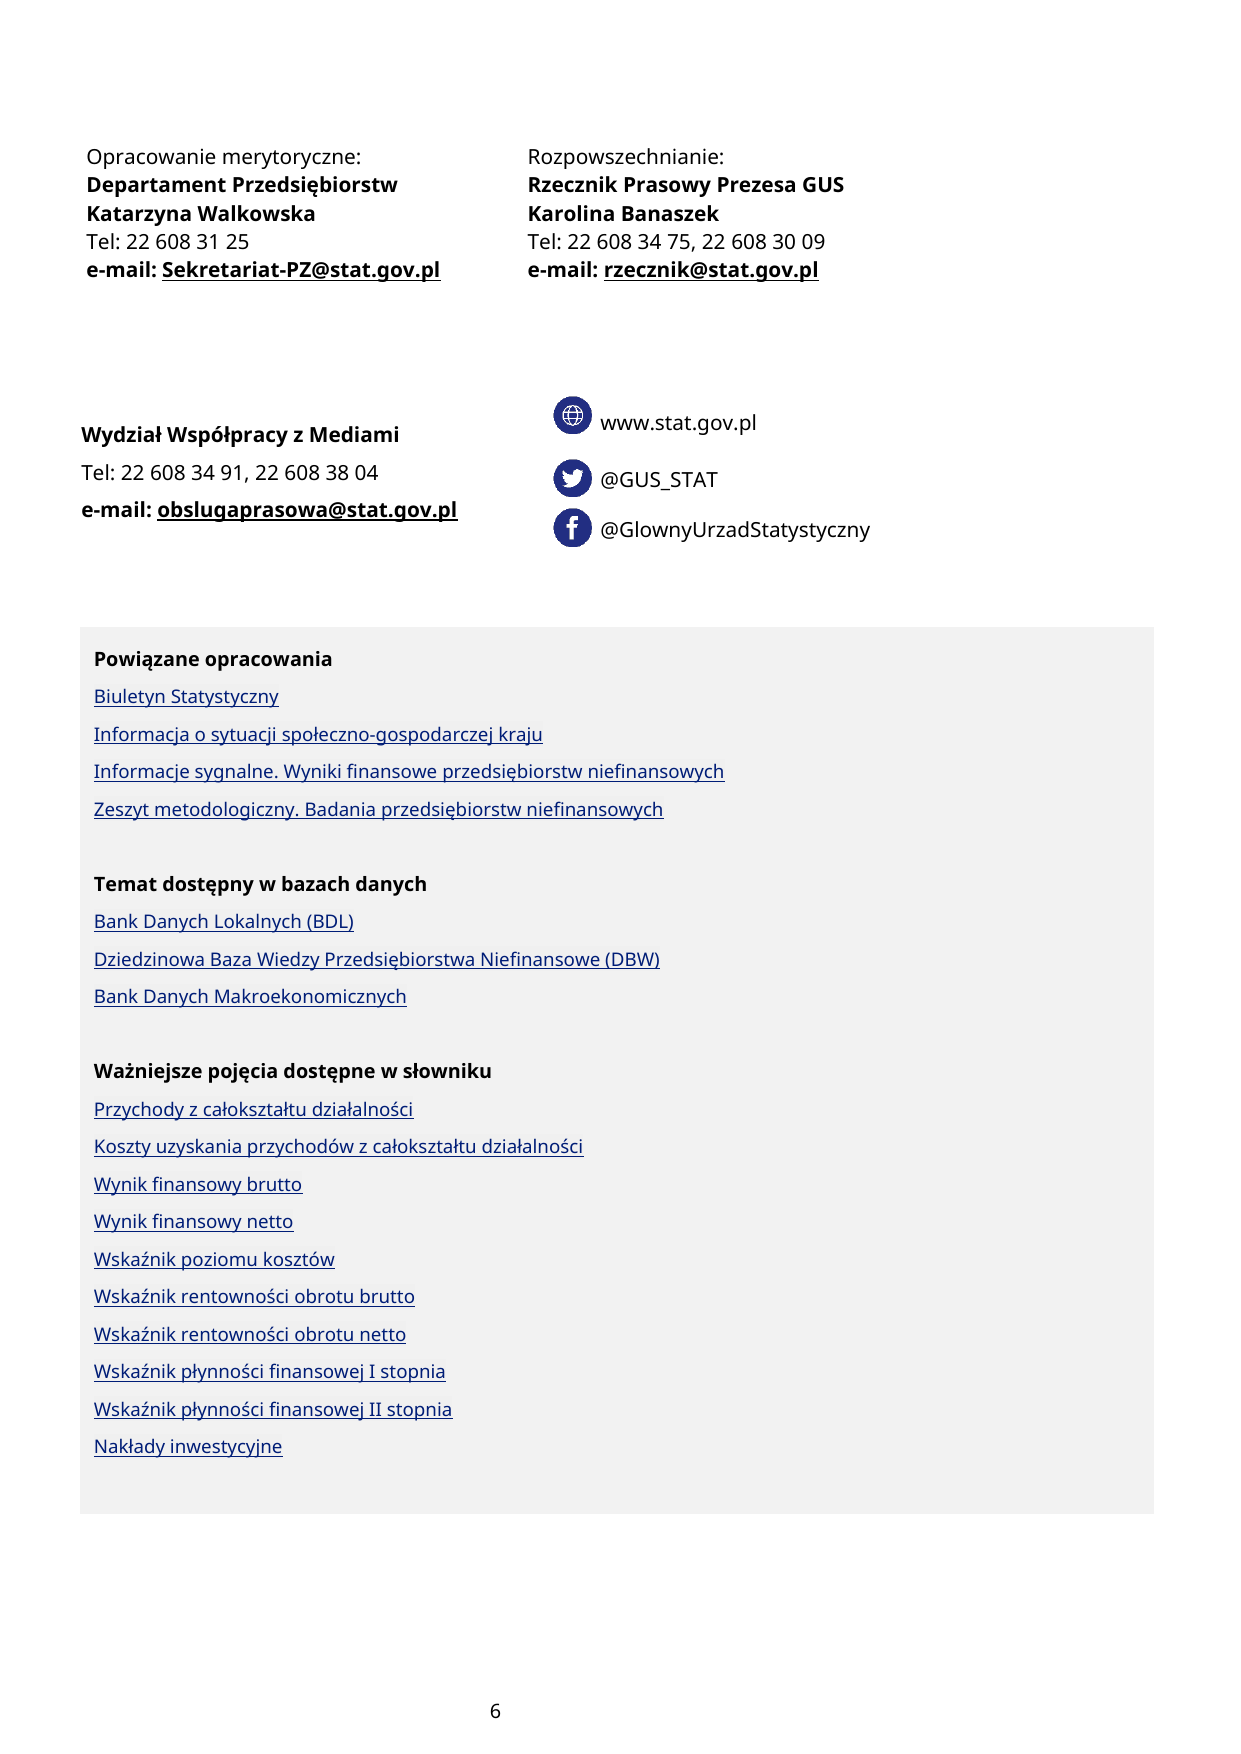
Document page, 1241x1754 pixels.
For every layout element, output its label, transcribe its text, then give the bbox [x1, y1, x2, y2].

picture [551, 457, 594, 499]
table_header Wydział Współpracy z Mediami Tel: 22 608 34 91, 22 608 38 04 e-mail: obslugaprasowa@stat.gov.pl [75, 391, 532, 554]
picture [551, 507, 594, 549]
table_header www.stat.gov.pl [594, 391, 915, 454]
table_cell @GlownyUrzadStatystyczny [594, 505, 915, 554]
table_header [532, 391, 594, 454]
table_header Opracowanie merytoryczne: Departament Przedsiębiorstw Katarzyna Walkowska Tel: 22 608 31 25 e-mail: Sekretariat-PZ@stat.gov.pl [75, 142, 516, 341]
table_cell @GUS_STAT [594, 455, 915, 504]
table_cell [532, 505, 594, 554]
picture [551, 394, 594, 436]
table_cell [532, 455, 594, 504]
table_header Rozpowszechnianie: Rzecznik Prasowy Prezesa GUS Karolina Banaszek Tel: 22 608 34 75, 22 608 30 09 e-mail: rzecznik@stat.gov.pl [516, 142, 915, 341]
